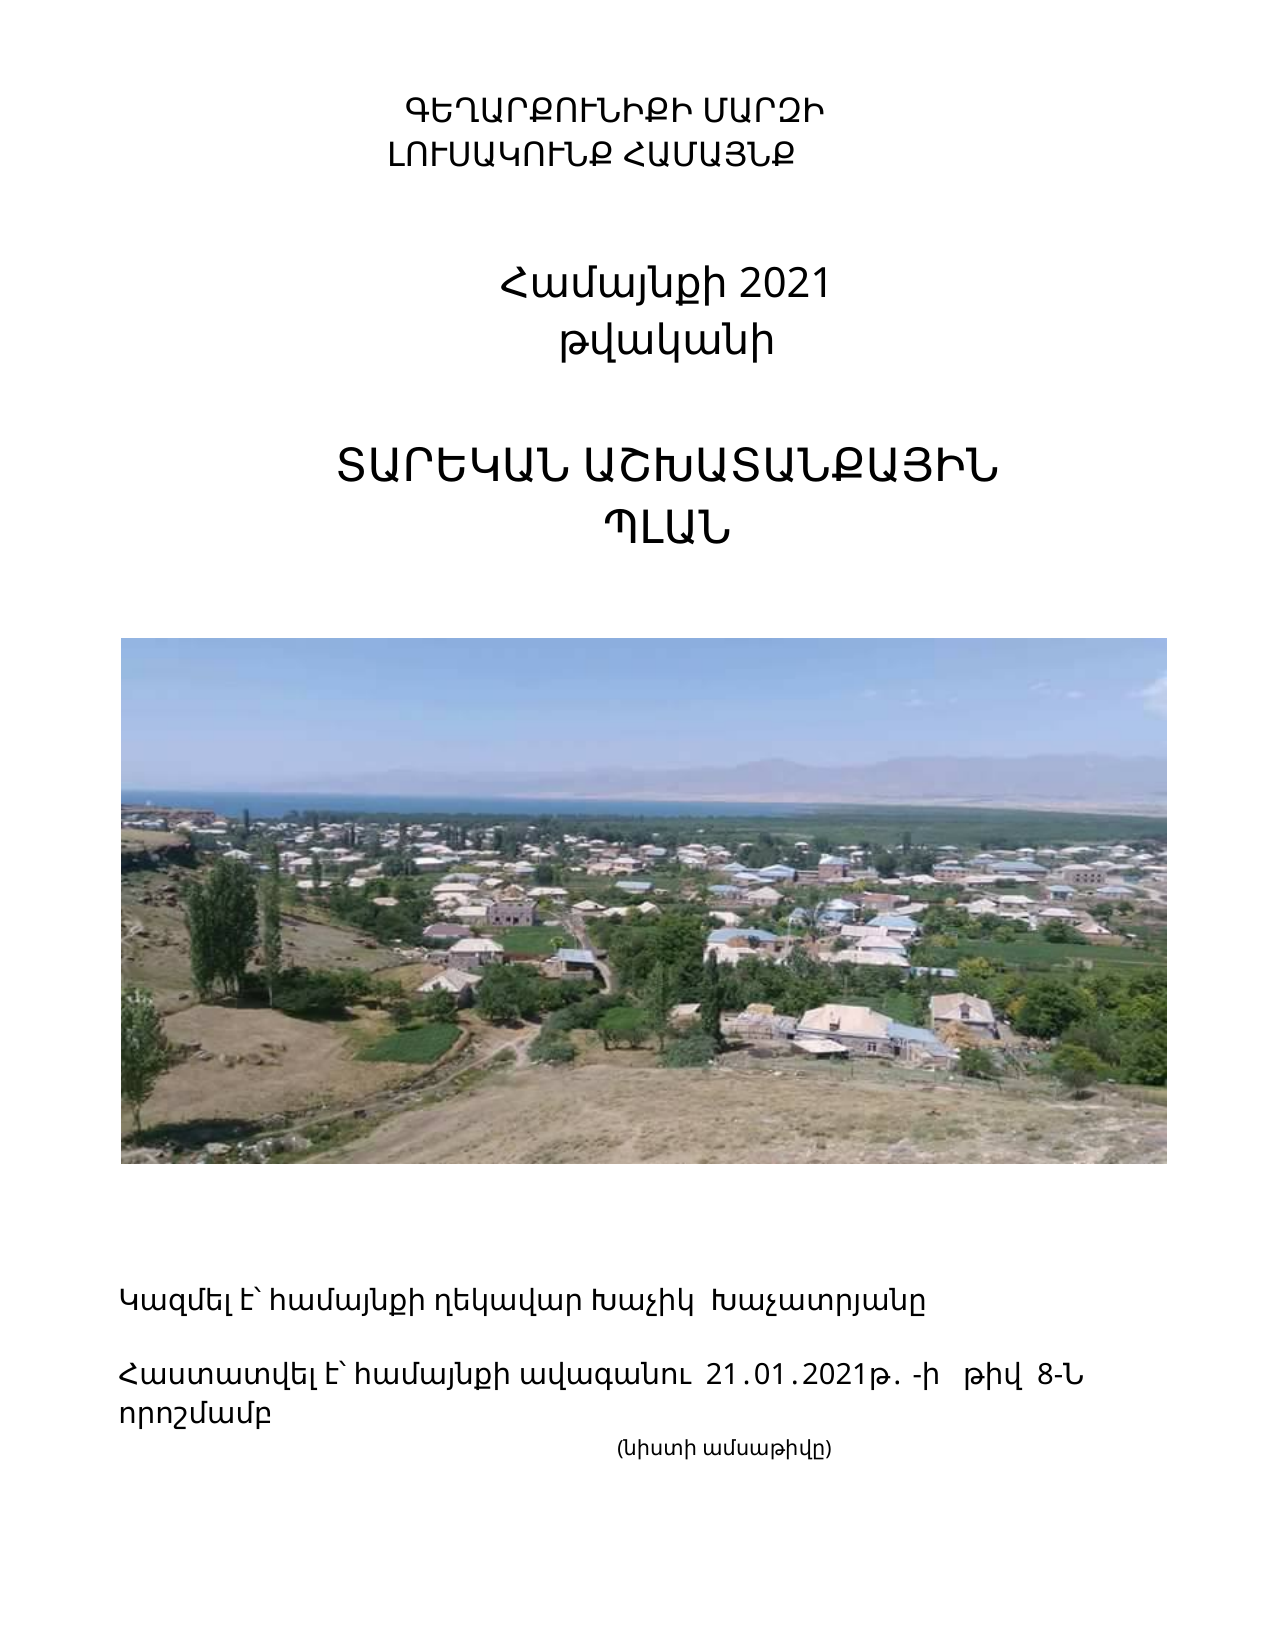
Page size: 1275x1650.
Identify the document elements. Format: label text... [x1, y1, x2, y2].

text (նիստի ամսաթիվը) [617, 1433, 1152, 1461]
text Հաստատվել է՝ համայնքի ավագանու 21․01․2021թ․ -ի թիվ 8-Ն որոշմամբ [118, 1353, 1152, 1432]
text Համայնքի 2021 թվականի [417, 253, 916, 366]
text Կազմել է՝ համայնքի ղեկավար Խաչիկ Խաչատրյանը [118, 1279, 1152, 1319]
text ՏԱՐԵԿԱՆ ԱՇԽԱՏԱՆՔԱՅԻՆ ՊԼԱՆ [279, 432, 1055, 557]
text ԳԵՂԱՐՔՈՒՆԻՔԻ ՄԱՐԶԻ ԼՈՒՍԱԿՈՒՆՔ ՀԱՄԱՅՆՔ [387, 88, 874, 175]
picture [121, 638, 1167, 1164]
